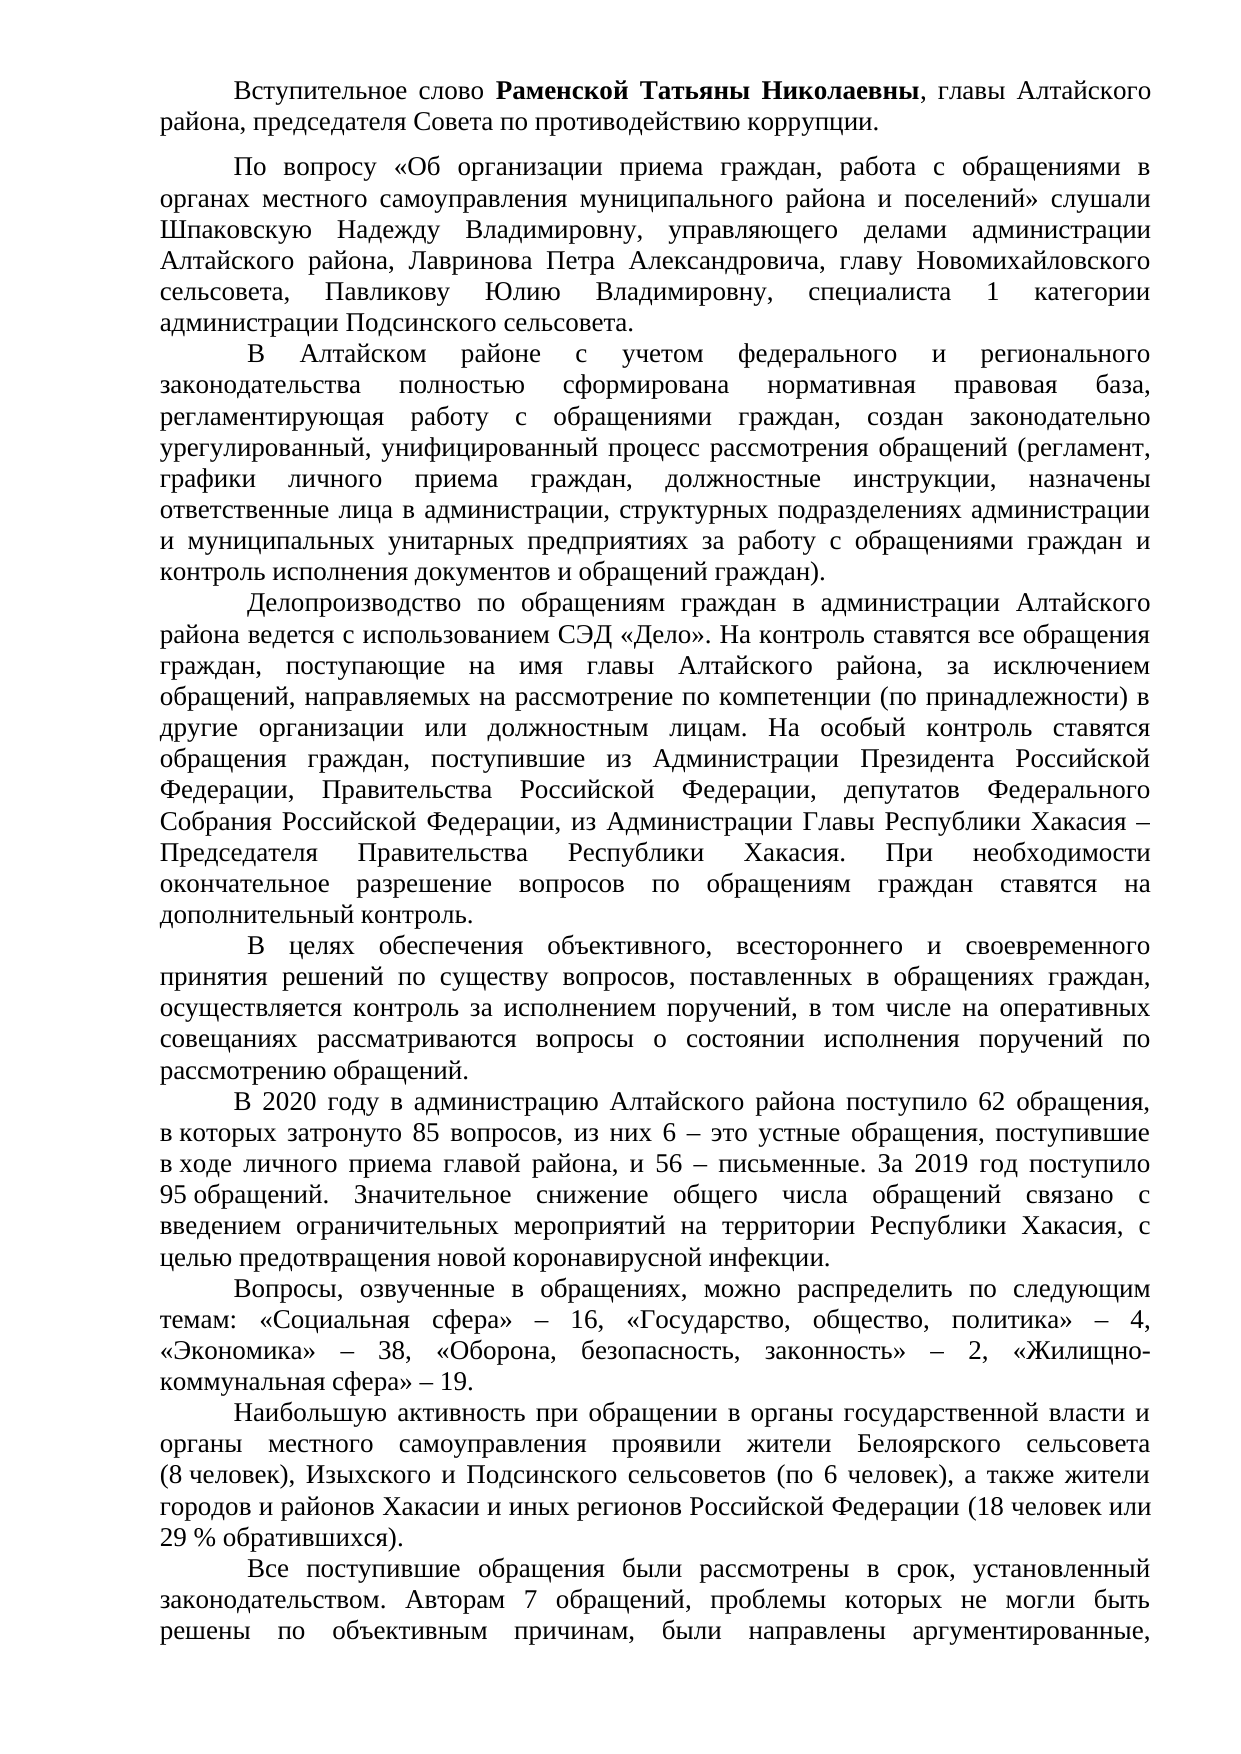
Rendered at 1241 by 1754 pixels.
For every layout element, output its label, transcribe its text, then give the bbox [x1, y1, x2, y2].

text Наибольшую активность при обращении в органы государственной власти и органы местного самоуправления проявили жители Белоярского сельсовета (8 человек), Изыхского и Подсинского сельсоветов (по 6 человек), а также жители городов и районов Хакасии и иных регионов Российской Федерации (18 человек или 29 % обратившихся). [159, 1396, 1152, 1552]
text Вступительное слово Раменской Татьяны Николаевны, главы Алтайского района, председателя Совета по противодействию коррупции. [159, 74, 1152, 136]
text В Алтайском районе с учетом федерального и регионального законодательства полностью сформирована нормативная правовая база, регламентирующая работу с обращениями граждан, создан законодательно урегулированный, унифицированный процесс рассмотрения обращений (регламент, графики личного приема граждан, должностные инструкции, назначены ответственные лица в администрации, структурных подразделениях администрации и муниципальных унитарных предприятиях за работу с обращениями граждан и контроль исполнения документов и обращений граждан). [159, 337, 1152, 587]
list По вопросу «Об организации приема граждан, работа с обращениями в органах местного самоуправления муниципального района и поселений» слушали Шпаковскую Надежду Владимировну, управляющего делами администрации Алтайского района, Лавринова Петра Александровича, главу Новомихайловского сельсовета, Павликову Юлию Владимировну, специалиста 1 категории администрации Подсинского сельсовета. [159, 151, 1152, 337]
text Делопроизводство по обращениям граждан в администрации Алтайского района ведется с использованием СЭД «Дело». На контроль ставятся все обращения граждан, поступающие на имя главы Алтайского района, за исключением обращений, направляемых на рассмотрение по компетенции (по принадлежности) в другие организации или должностным лицам. На особый контроль ставятся обращения граждан, поступившие из Администрации Президента Российской Федерации, Правительства Российской Федерации, депутатов Федерального Собрания Российской Федерации, из Администрации Главы Республики Хакасия – Председателя Правительства Республики Хакасия. При необходимости окончательное разрешение вопросов по обращениям граждан ставятся на дополнительный контроль. [159, 587, 1152, 929]
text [159, 1552, 1152, 1646]
text Вопросы, озвученные в обращениях, можно распределить по следующим темам: «Социальная сфера» – 16, «Государство, общество, политика» – 4, «Экономика» – 38, «Оборона, безопасность, законность» – 2, «Жилищно-коммунальная сфера» – 19. [159, 1272, 1152, 1396]
text В целях обеспечения объективного, всестороннего и своевременного принятия решений по существу вопросов, поставленных в обращениях граждан, осуществляется контроль за исполнением поручений, в том числе на оперативных совещаниях рассматриваются вопросы о состоянии исполнения поручений по рассмотрению обращений. [159, 929, 1152, 1085]
text В 2020 году в администрацию Алтайского района поступило 62 обращения, в которых затронуто 85 вопросов, из них 6 – это устные обращения, поступившие в ходе личного приема главой района, и 56 – письменные. За 2019 год поступило 95 обращений. Значительное снижение общего числа обращений связано с введением ограничительных мероприятий на территории Республики Хакасия, с целью предотвращения новой коронавирусной инфекции. [159, 1085, 1152, 1272]
